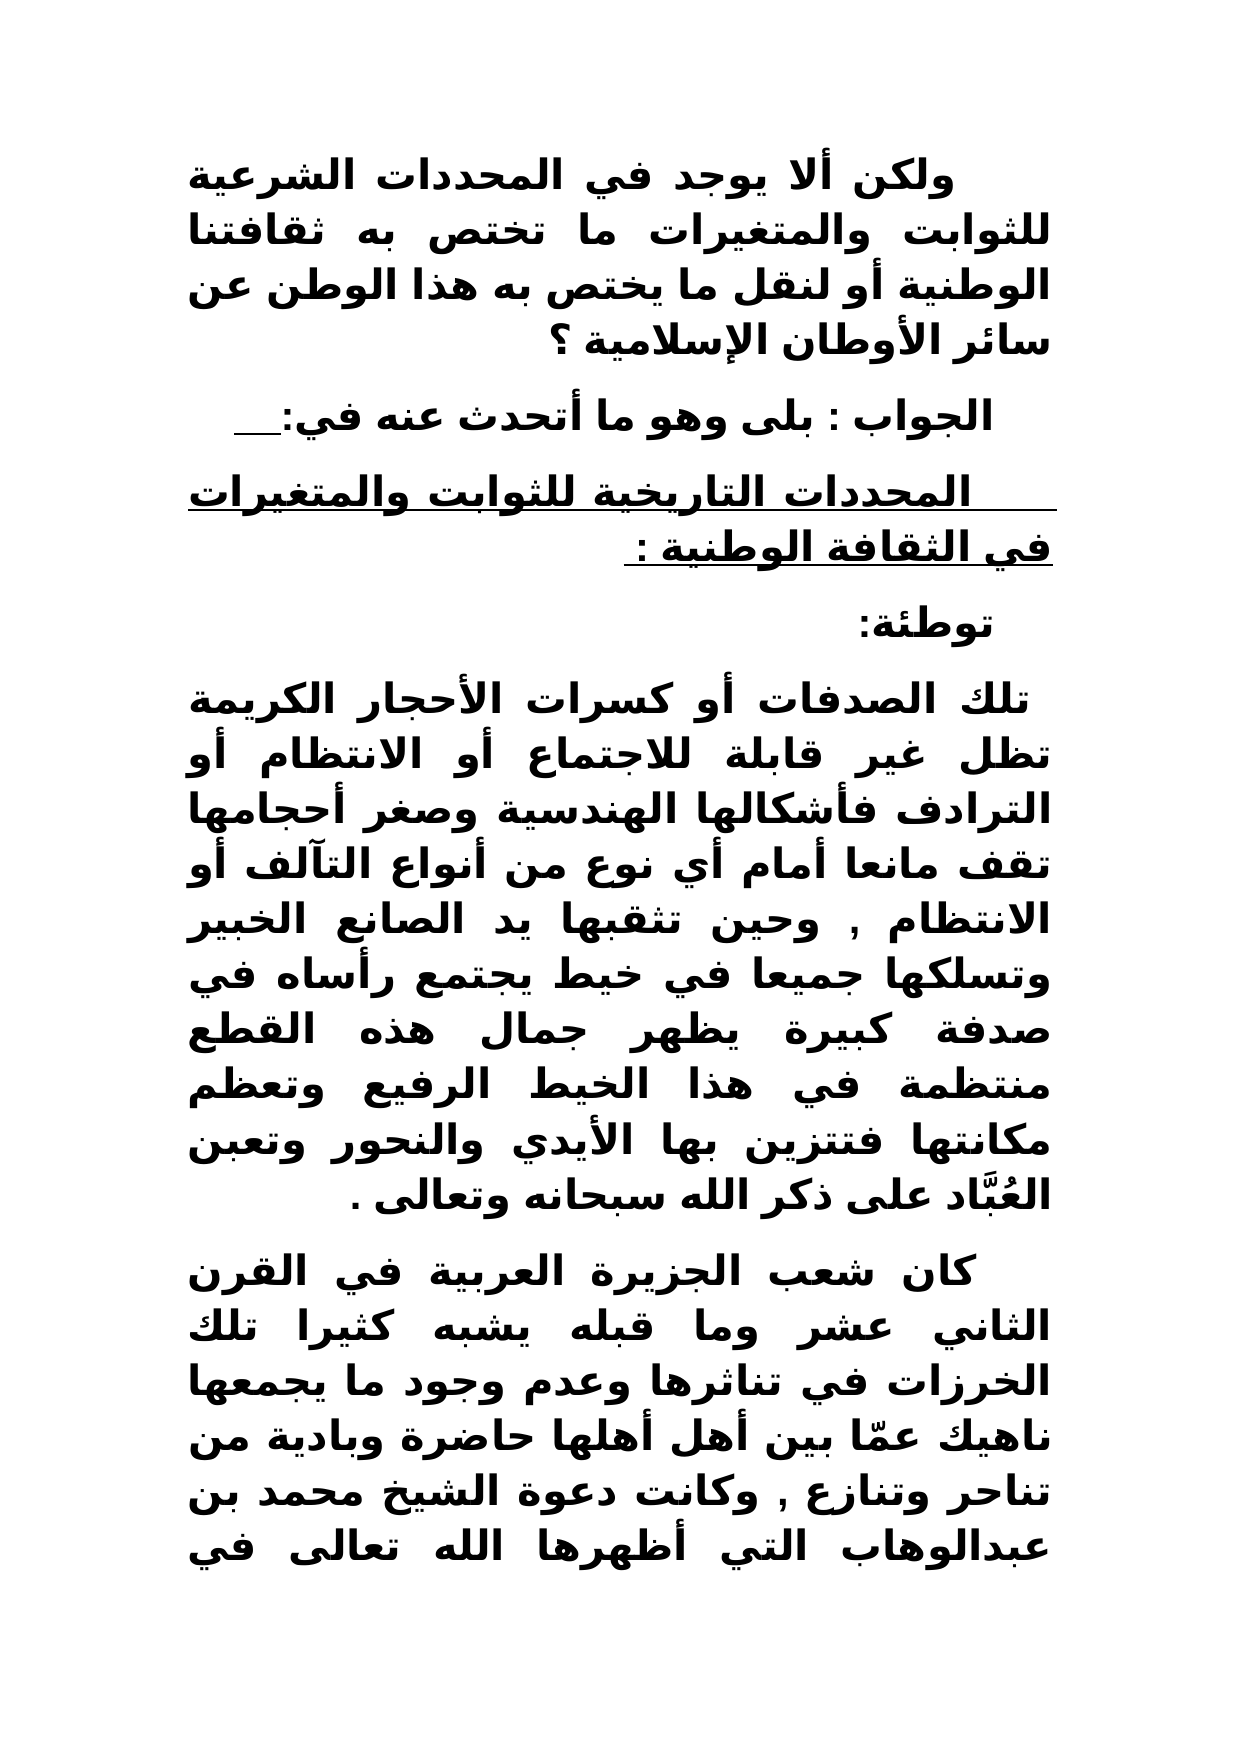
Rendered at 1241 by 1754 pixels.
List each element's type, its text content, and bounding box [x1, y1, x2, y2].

text الجواب : بلى وهو ما أتحدث عنه في: [187, 391, 1053, 439]
text توطئة: [187, 598, 1053, 646]
text ولكن ألا يوجد في المحددات الشرعية للثوابت والمتغيرات ما تختص به ثقافتنا الوطنية أو لنقل ما يختص به هذا الوطن عن سائر الأوطان الإسلامية ؟ [187, 150, 1053, 363]
text تلك الصدفات أو كسرات الأحجار الكريمة تظل غير قابلة للاجتماع أو الانتظام أو الترادف فأشكالها الهندسية وصغر أحجامها تقف مانعا أمام أي نوع من أنواع التآلف أو الانتظام , وحين تثقبها يد الصانع الخبير وتسلكها جميعا في خيط يجتمع رأساه في صدفة كبيرة يظهر جمال هذه القطع منتظمة في هذا الخيط الرفيع وتعظم مكانتها فتتزين بها الأيدي والنحور وتعبن العُبَّاد على ذكر الله سبحانه وتعالى . [187, 674, 1053, 1218]
text المحددات التاريخية للثوابت والمتغيرات في الثقافة الوطنية : [187, 467, 1053, 570]
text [187, 1246, 1053, 1569]
